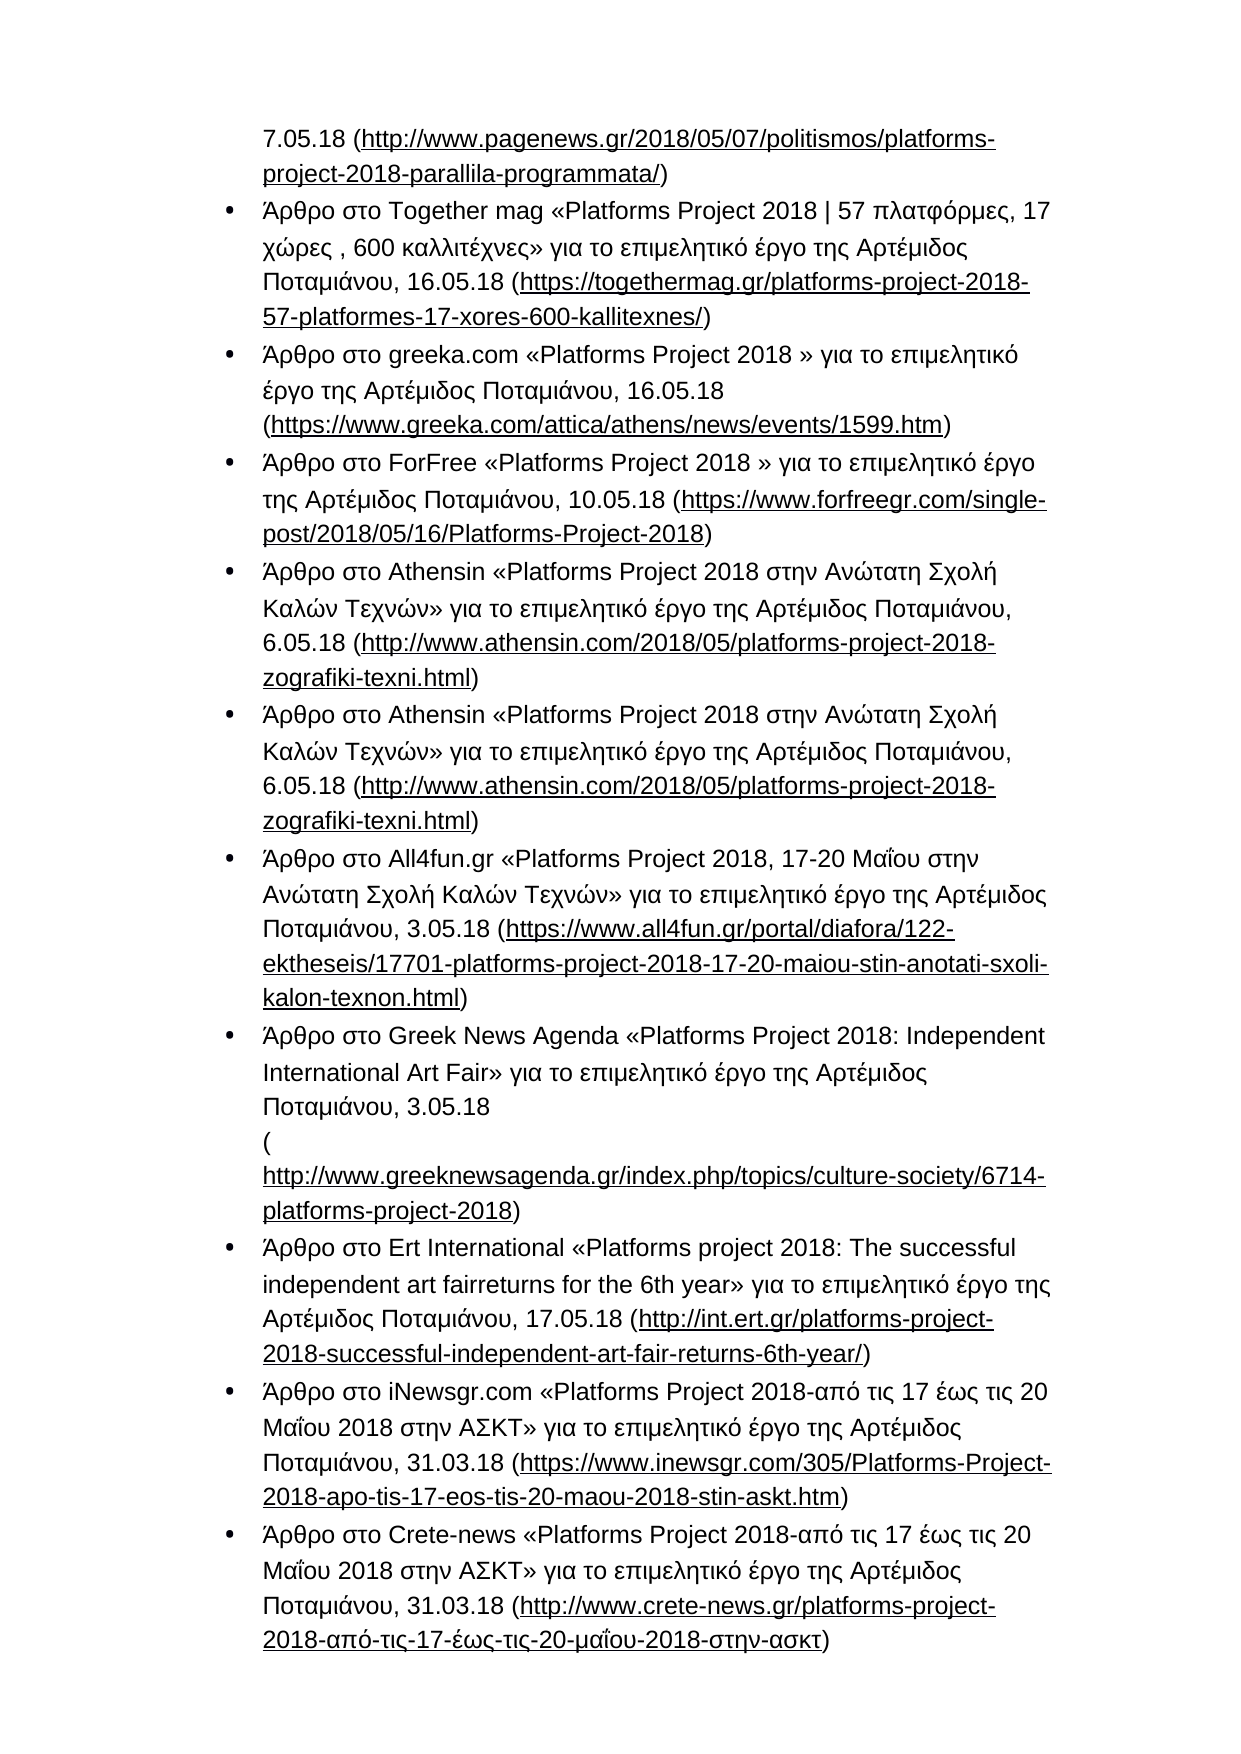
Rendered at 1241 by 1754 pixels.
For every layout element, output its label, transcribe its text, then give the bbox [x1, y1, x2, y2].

list Άρθρο στο All4fun.gr «Platforms Project 2018, 17-20 Μαΐου στην Ανώτατη Σχολή Καλών Τεχνών» για το επιμελητικό έργο της Αρτέμιδος Ποταμιάνου, 3.05.18 (https://www.all4fun.gr/portal/diafora/122-ektheseis/17701-platforms-project-2018-17-20-maiou-stin-anotati-sxoli-kalon-texnon.html) [225, 840, 1053, 1012]
list Άρθρο στο greeka.com «Platforms Project 2018 » για το επιμελητικό έργο της Αρτέμιδος Ποταμιάνου, 16.05.18 (https://www.greeka.com/attica/athens/news/events/1599.htm) [225, 336, 1053, 439]
list Άρθρο στο Athensin «Platforms Project 2018 στην Ανώτατη Σχολή Καλών Τεχνών» για το επιμελητικό έργο της Αρτέμιδος Ποταμιάνου, 6.05.18 (http://www.athensin.com/2018/05/platforms-project-2018-zografiki-texni.html) [225, 697, 1053, 834]
list Άρθρο στο Greek News Agenda «Platforms Project 2018: Independent International Art Fair» για το επιμελητικό έργο της Αρτέμιδος Ποταμιάνου, 3.05.18 (http://www.greeknewsagenda.gr/index.php/topics/culture-society/6714-platforms-project-2018) [225, 1018, 1053, 1224]
list Άρθρο στο Crete-news «Platforms Project 2018-από τις 17 έως τις 20 Μαΐου 2018 στην ΑΣΚΤ» για το επιμελητικό έργο της Αρτέμιδος Ποταμιάνου, 31.03.18 (http://www.crete-news.gr/platforms-project-2018-από-τις-17-έως-τις-20-μαΐου-2018-στην-ασκτ) [225, 1517, 1053, 1654]
list Άρθρο στο Ert International «Platforms project 2018: The successful independent art fairreturns for the 6th year» για το επιμελητικό έργο της Αρτέμιδος Ποταμιάνου, 17.05.18 (http://int.ert.gr/platforms-project-2018-successful-independent-art-fair-returns-6th-year/) [225, 1230, 1053, 1368]
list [225, 124, 1053, 187]
list Άρθρο στο Athensin «Platforms Project 2018 στην Ανώτατη Σχολή Καλών Τεχνών» για το επιμελητικό έργο της Αρτέμιδος Ποταμιάνου, 6.05.18 (http://www.athensin.com/2018/05/platforms-project-2018-zografiki-texni.html) [225, 554, 1053, 691]
list Άρθρο στο ForFree «Platforms Project 2018 » για το επιμελητικό έργο της Αρτέμιδος Ποταμιάνου, 10.05.18 (https://www.forfreegr.com/single-post/2018/05/16/Platforms-Project-2018) [225, 445, 1053, 548]
list Άρθρο στο Τogether mag «Platforms Project 2018 | 57 πλατφόρμες, 17 χώρες , 600 καλλιτέχνες» για το επιμελητικό έργο της Αρτέμιδος Ποταμιάνου, 16.05.18 (https://togethermag.gr/platforms-project-2018-57-platformes-17-xores-600-kallitexnes/) [225, 193, 1053, 331]
list Άρθρο στο iNewsgr.com «Platforms Project 2018-από τις 17 έως τις 20 Μαΐου 2018 στην ΑΣΚΤ» για το επιμελητικό έργο της Αρτέμιδος Ποταμιάνου, 31.03.18 (https://www.inewsgr.com/305/Platforms-Project-2018-apo-tis-17-eos-tis-20-maou-2018-stin-askt.htm) [225, 1373, 1053, 1511]
